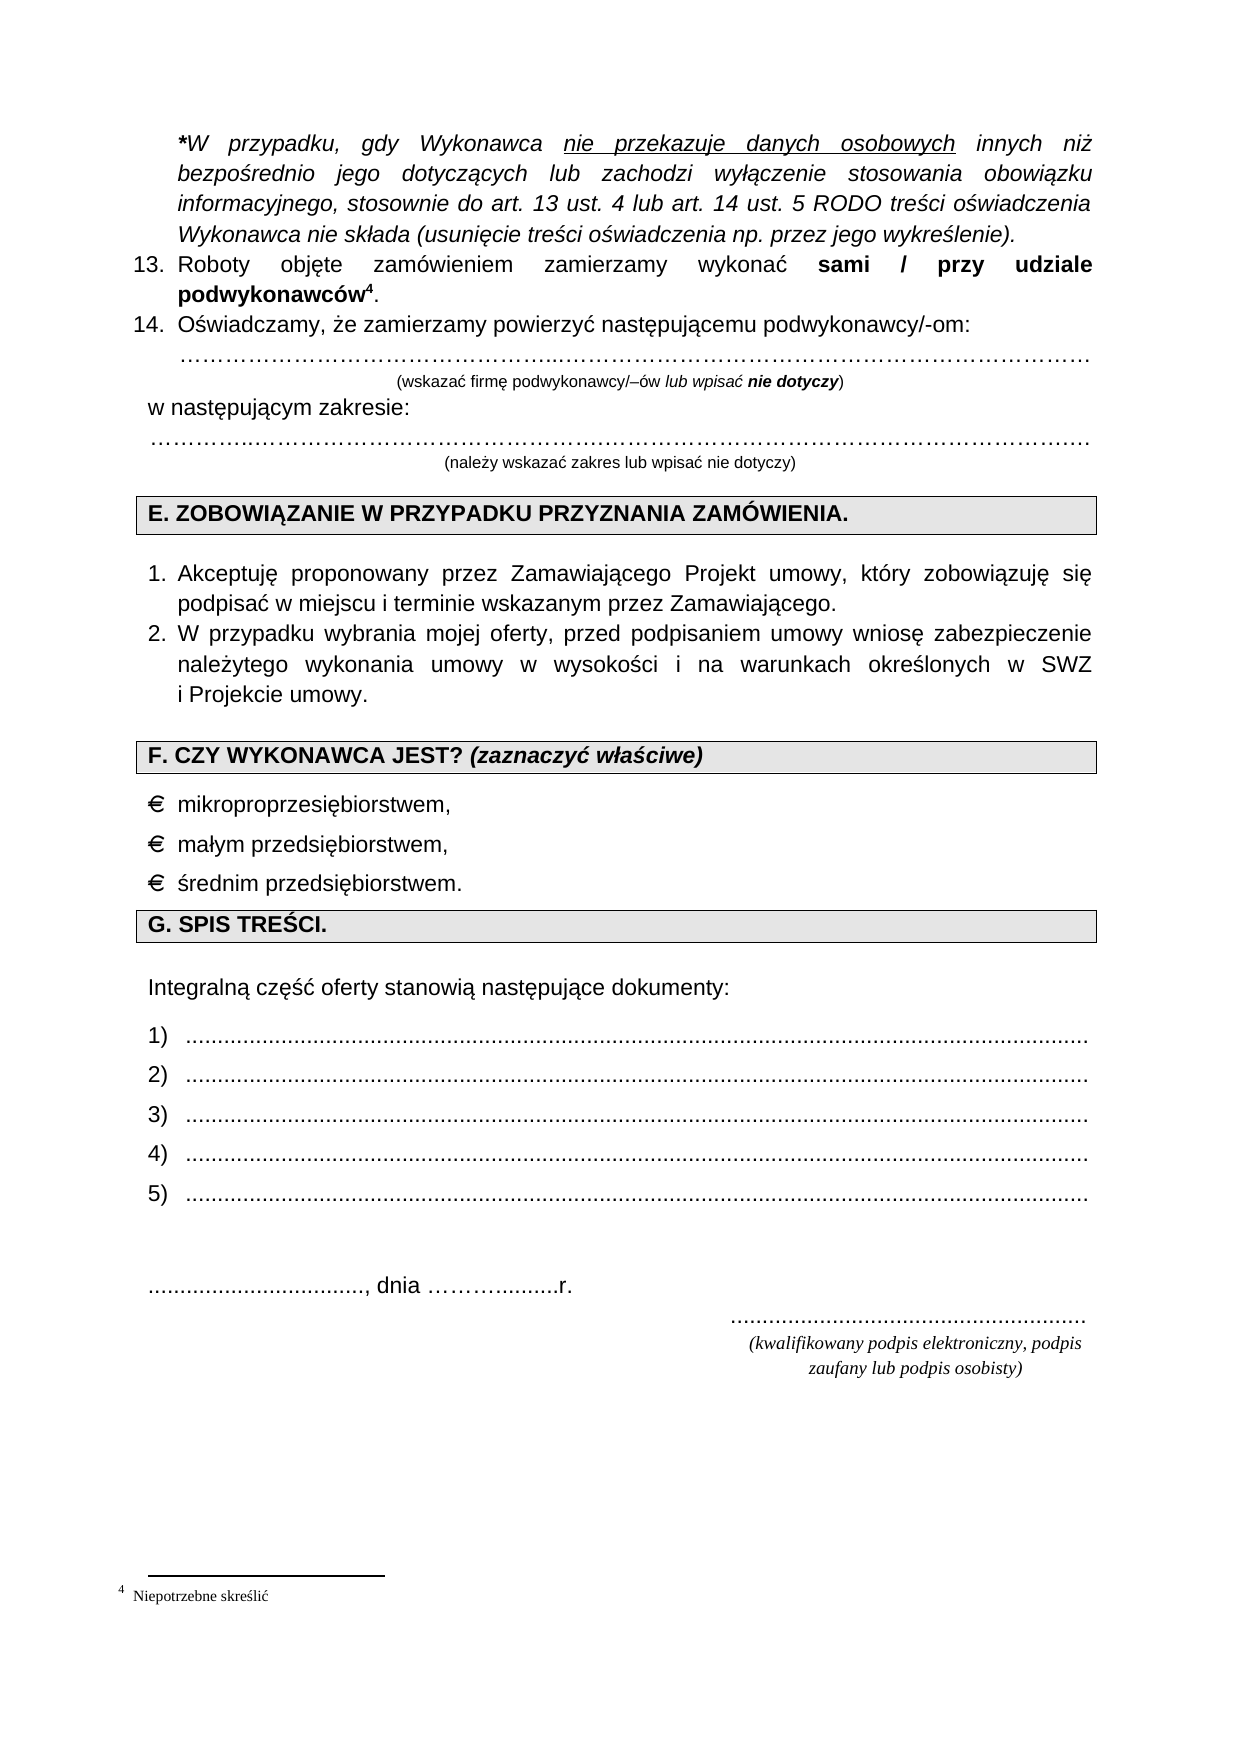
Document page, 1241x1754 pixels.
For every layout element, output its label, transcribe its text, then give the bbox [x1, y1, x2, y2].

list .............................................................................................................................................. [148, 1022, 1093, 1048]
list .............................................................................................................................................. [148, 1061, 1093, 1088]
list Roboty objęte zamówieniem zamierzamy wykonać sami / przy udziale podwykonawców. [133, 251, 1093, 307]
list średnim przedsiębiorstwem. [148, 870, 1093, 897]
list małym przedsiębiorstwem, [148, 831, 1093, 857]
text .................................., dnia ………..........r. [148, 1272, 1093, 1298]
list mikroproprzesiębiorstwem, [148, 791, 1093, 818]
text *W przypadku, gdy Wykonawca nie przekazuje danych osobowych innych niż bezpośrednio jego dotyczących lub zachodzi wyłączenie stosowania obowiązku informacyjnego, stosownie do art. 13 ust. 4 lub art. 14 ust. 5 RODO treści oświadczenia Wykonawca nie składa (usunięcie treści oświadczenia np. przez jego wykreślenie). [177, 130, 1093, 247]
list Akceptuję proponowany przez Zamawiającego Projekt umowy, który zobowiązuję się podpisać w miejscu i terminie wskazanym przez Zamawiającego. [148, 560, 1093, 616]
text (kwalifikowany podpis elektroniczny, podpis zaufany lub podpis osobisty) [738, 1332, 1093, 1378]
text w następującym zakresie: [148, 393, 1093, 420]
table_header E. ZOBOWIĄZANIE W PRZYPADKU PRZYZNANIA ZAMÓWIENIA. [137, 497, 1096, 534]
list .............................................................................................................................................. [148, 1101, 1093, 1127]
text Integralną część oferty stanowią następujące dokumenty: [148, 974, 1093, 1000]
text …………..……………………………………….…………………………………………………….…(należy wskazać zakres lub wpisać nie dotyczy) [148, 424, 1093, 472]
text (wskazać firmę podwykonawcy/–ów lub wpisać nie dotyczy) [148, 372, 1093, 391]
text …………………………………………...…………………………………………………………… [177, 341, 1093, 368]
table_header G. SPIS TREŚCI. [137, 911, 1096, 942]
table_header F. CZY WYKONAWCA JEST? (zaznaczyć właściwe) [137, 742, 1096, 772]
list W przypadku wybrania mojej oferty, przed podpisaniem umowy wniosę zabezpieczenie należytego wykonania umowy w wysokości i na warunkach określonych w SWZ i Projekcie umowy. [148, 620, 1093, 707]
list Oświadczamy, że zamierzamy powierzyć następującemu podwykonawcy/-om: [133, 311, 1093, 337]
list .............................................................................................................................................. [148, 1180, 1093, 1206]
list .............................................................................................................................................. [148, 1140, 1093, 1167]
text ........................................................ [148, 1302, 1093, 1328]
